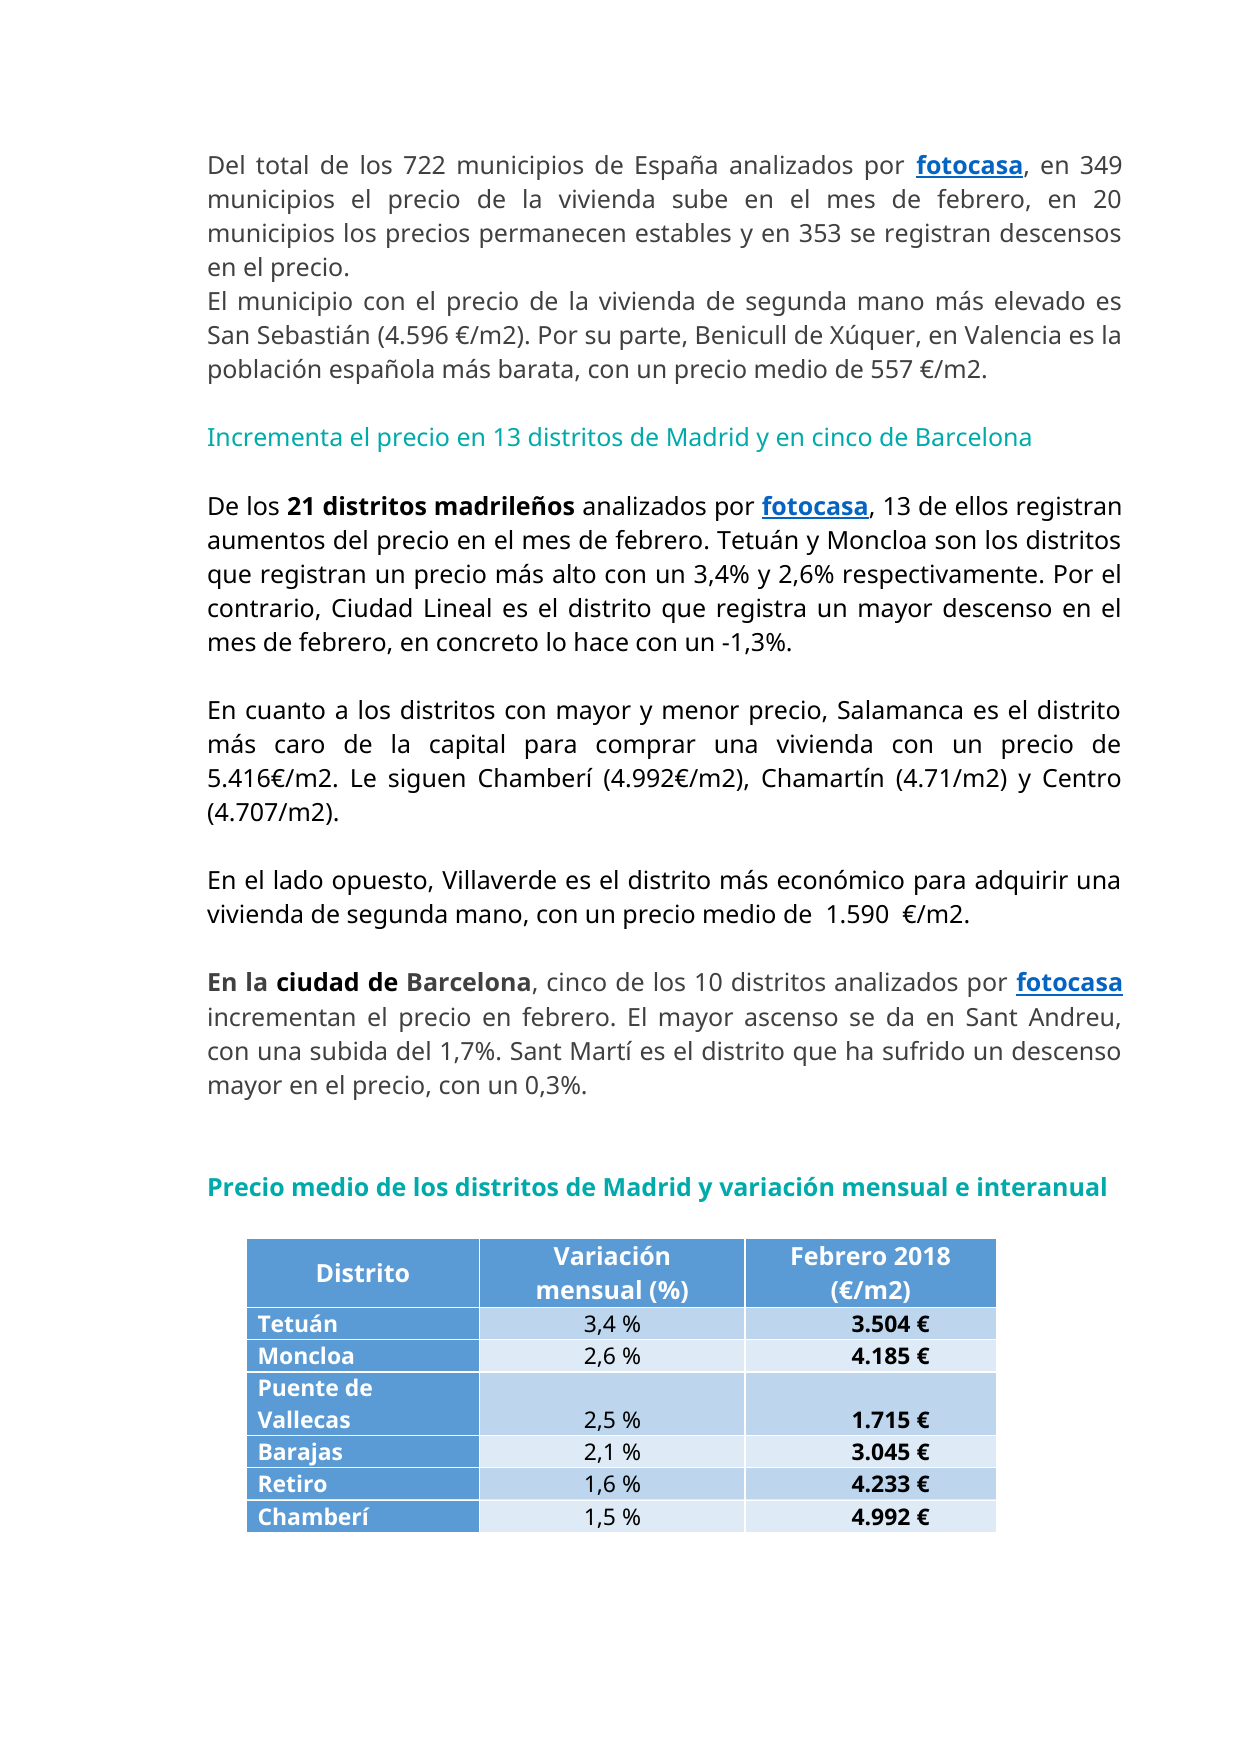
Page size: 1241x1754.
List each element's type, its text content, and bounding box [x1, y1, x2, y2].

table_cell 3.504 € [746, 1308, 996, 1339]
table_cell Barajas [247, 1436, 479, 1467]
text En cuanto a los distritos con mayor y menor precio, Salamanca es el distrito más caro de la capital para comprar una vivienda con un precio de 5.416€/m2. Le siguen Chamberí (4.992€/m2), Chamartín (4.71/m2) y Centro (4.707/m2). [207, 693, 1123, 829]
text Del total de los 722 municipios de España analizados por fotocasa, en 349 municipios el precio de la vivienda sube en el mes de febrero, en 20 municipios los precios permanecen estables y en 353 se registran descensos en el precio. [207, 148, 1123, 284]
table_header Variación mensual (%) [480, 1239, 744, 1307]
table_cell 4.233 € [746, 1468, 996, 1499]
table_cell 4.185 € [746, 1340, 996, 1371]
table_cell 2,6 % [480, 1340, 744, 1371]
table_cell 1.715 € [746, 1373, 996, 1435]
table_cell Chamberí [247, 1501, 479, 1532]
table_cell Puente de Vallecas [247, 1373, 479, 1435]
text En la ciudad de Barcelona, cinco de los 10 distritos analizados por fotocasa incrementan el precio en febrero. El mayor ascenso se da en Sant Andreu, con una subida del 1,7%. Sant Martí es el distrito que ha sufrido un descenso mayor en el precio, con un 0,3%. [207, 965, 1123, 1101]
table_cell 4.992 € [746, 1501, 996, 1532]
table_header Distrito [247, 1239, 479, 1307]
table_cell 3,4 % [480, 1308, 744, 1339]
table_cell 1,6 % [480, 1468, 744, 1499]
text Precio medio de los distritos de Madrid y variación mensual e interanual [207, 1169, 1123, 1203]
table_cell 1,5 % [480, 1501, 744, 1532]
text En el lado opuesto, Villaverde es el distrito más económico para adquirir una vivienda de segunda mano, con un precio medio de 1.590 €/m2. [207, 863, 1123, 931]
table_cell 2,1 % [480, 1436, 744, 1467]
table_cell Retiro [247, 1468, 479, 1499]
table_cell 3.045 € [746, 1436, 996, 1467]
table_cell 2,5 % [480, 1373, 744, 1435]
text De los 21 distritos madrileños analizados por fotocasa, 13 de ellos registran aumentos del precio en el mes de febrero. Tetuán y Moncloa son los distritos que registran un precio más alto con un 3,4% y 2,6% respectivamente. Por el contrario, Ciudad Lineal es el distrito que registra un mayor descenso en el mes de febrero, en concreto lo hace con un -1,3%. [207, 488, 1123, 658]
table_cell Tetuán [247, 1308, 479, 1339]
text El municipio con el precio de la vivienda de segunda mano más elevado es San Sebastián (4.596 €/m2). Por su parte, Benicull de Xúquer, en Valencia es la población española más barata, con un precio medio de 557 €/m2. [207, 284, 1123, 386]
text Incrementa el precio en 13 distritos de Madrid y en cinco de Barcelona [207, 420, 1123, 454]
table_cell Moncloa [247, 1340, 479, 1371]
table_header Febrero 2018 (€/m2) [746, 1239, 996, 1307]
